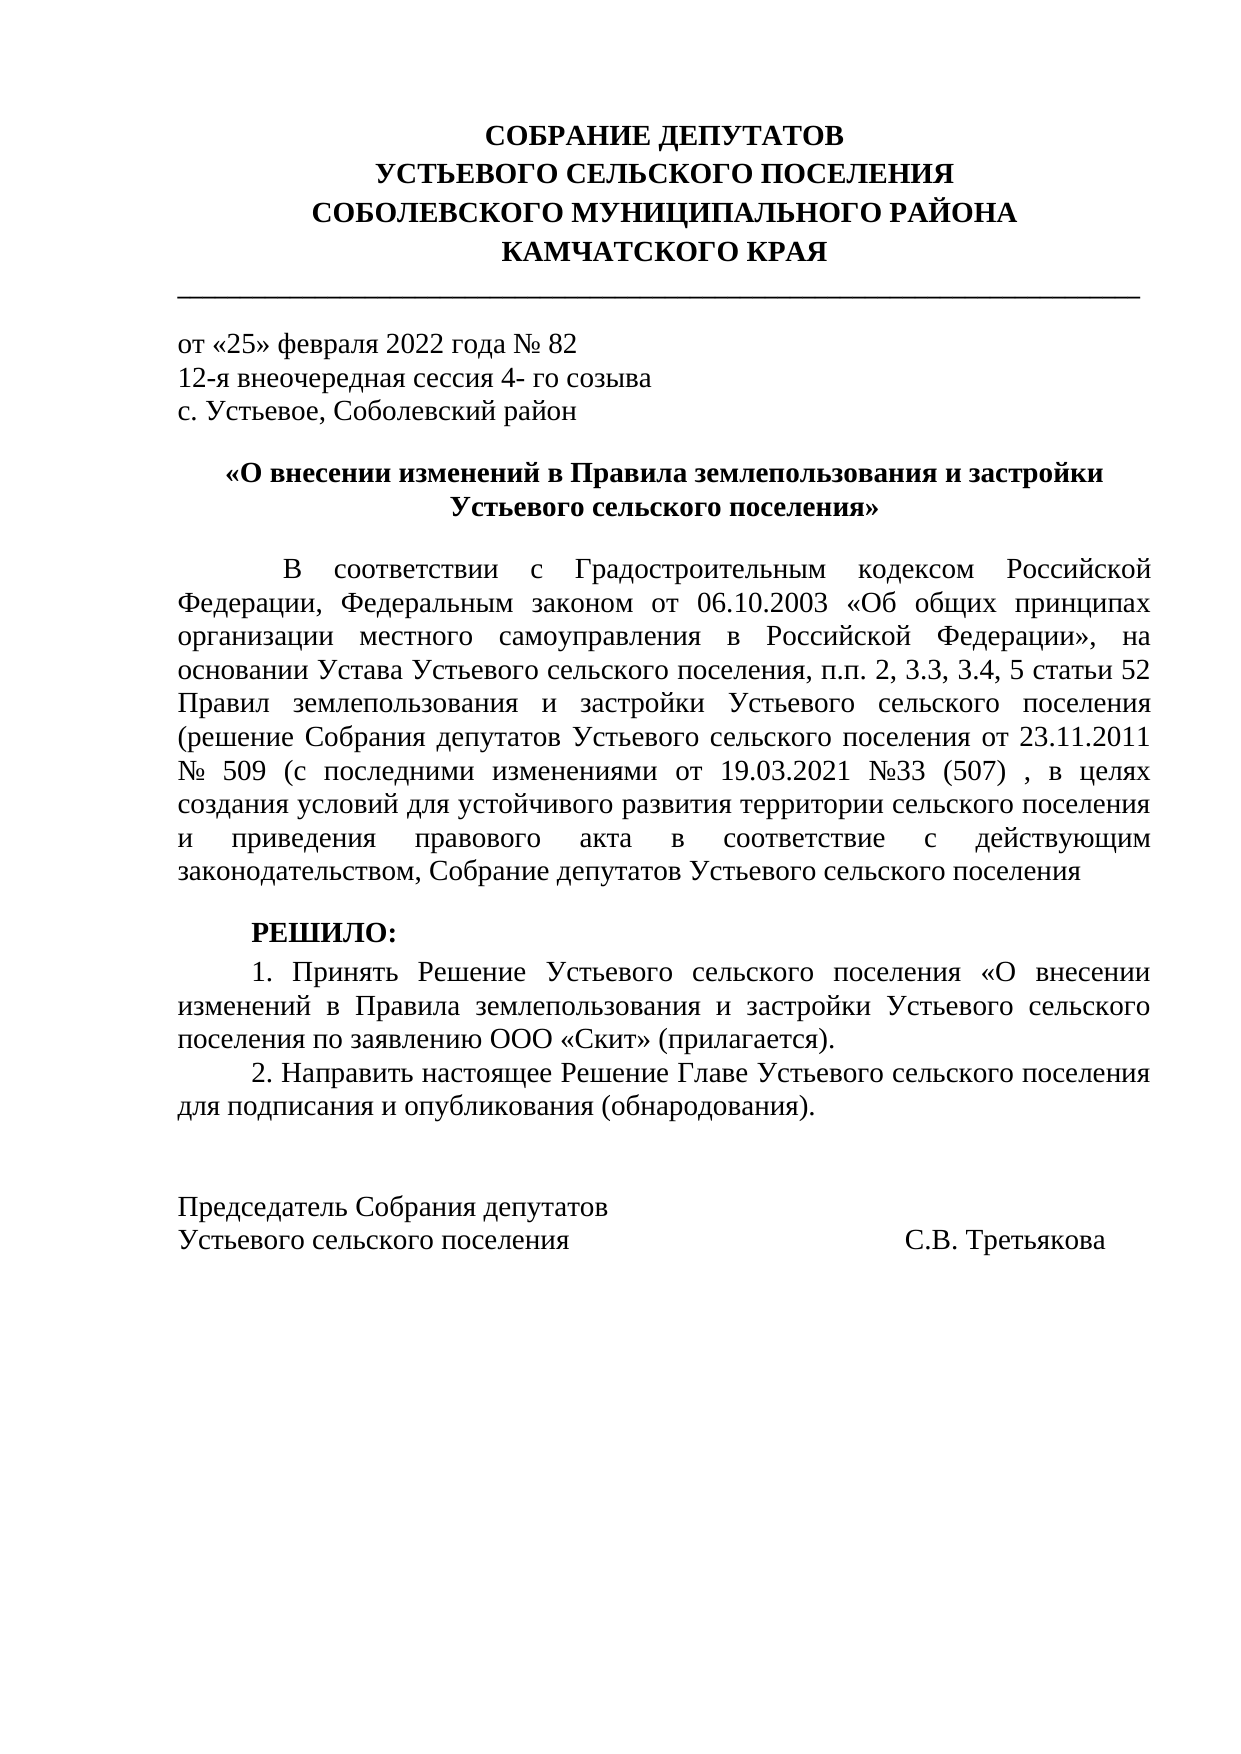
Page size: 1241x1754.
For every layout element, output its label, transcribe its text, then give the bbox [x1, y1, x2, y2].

text _____________________________________________________________________________ [177, 272, 1152, 301]
text Устьевого сельского поселения С.В. Третьякова [177, 1222, 1152, 1256]
text СОБРАНИЕ ДЕПУТАТОВ [177, 118, 1152, 152]
text РЕШИЛО: [177, 916, 1152, 949]
text Председатель Собрания депутатов [177, 1189, 1152, 1222]
text «О внесении изменений в Правила землепользования и застройки Устьевого сельского поселения» [177, 456, 1152, 523]
text 12-я внеочередная сессия 4- го созыва [177, 360, 1152, 393]
text В соответствии с Градостроительным кодексом Российской Федерации, Федеральным законом от 06.10.2003 «Об общих принципах организации местного самоуправления в Российской Федерации», на основании Устава Устьевого сельского поселения, п.п. 2, 3.3, 3.4, 5 статьи 52 Правил землепользования и застройки Устьевого сельского поселения (решение Собрания депутатов Устьевого сельского поселения от 23.11.2011 № 509 (с последними изменениями от 19.03.2021 №33 (507) , в целях создания условий для устойчивого развития территории сельского поселения и приведения правового акта в соответствие с действующим законодательством, Собрание депутатов Устьевого сельского поселения [177, 551, 1152, 887]
text 1. Принять Решение Устьевого сельского поселения «О внесении изменений в Правила землепользования и застройки Устьевого сельского поселения по заявлению ООО «Скит» (прилагается). [177, 954, 1152, 1055]
text от «25» февраля 2022 года № 82 [177, 326, 1152, 360]
text СОБОЛЕВСКОГО МУНИЦИПАЛЬНОГО РАЙОНА [177, 195, 1152, 229]
text с. Устьевое, Соболевский район [177, 393, 1152, 427]
text КАМЧАТСКОГО КРАЯ [177, 234, 1152, 267]
text УСТЬЕВОГО СЕЛЬСКОГО ПОСЕЛЕНИЯ [177, 157, 1152, 190]
text 2. Направить настоящее Решение Главе Устьевого сельского поселения для подписания и опубликования (обнародования). [177, 1055, 1152, 1122]
